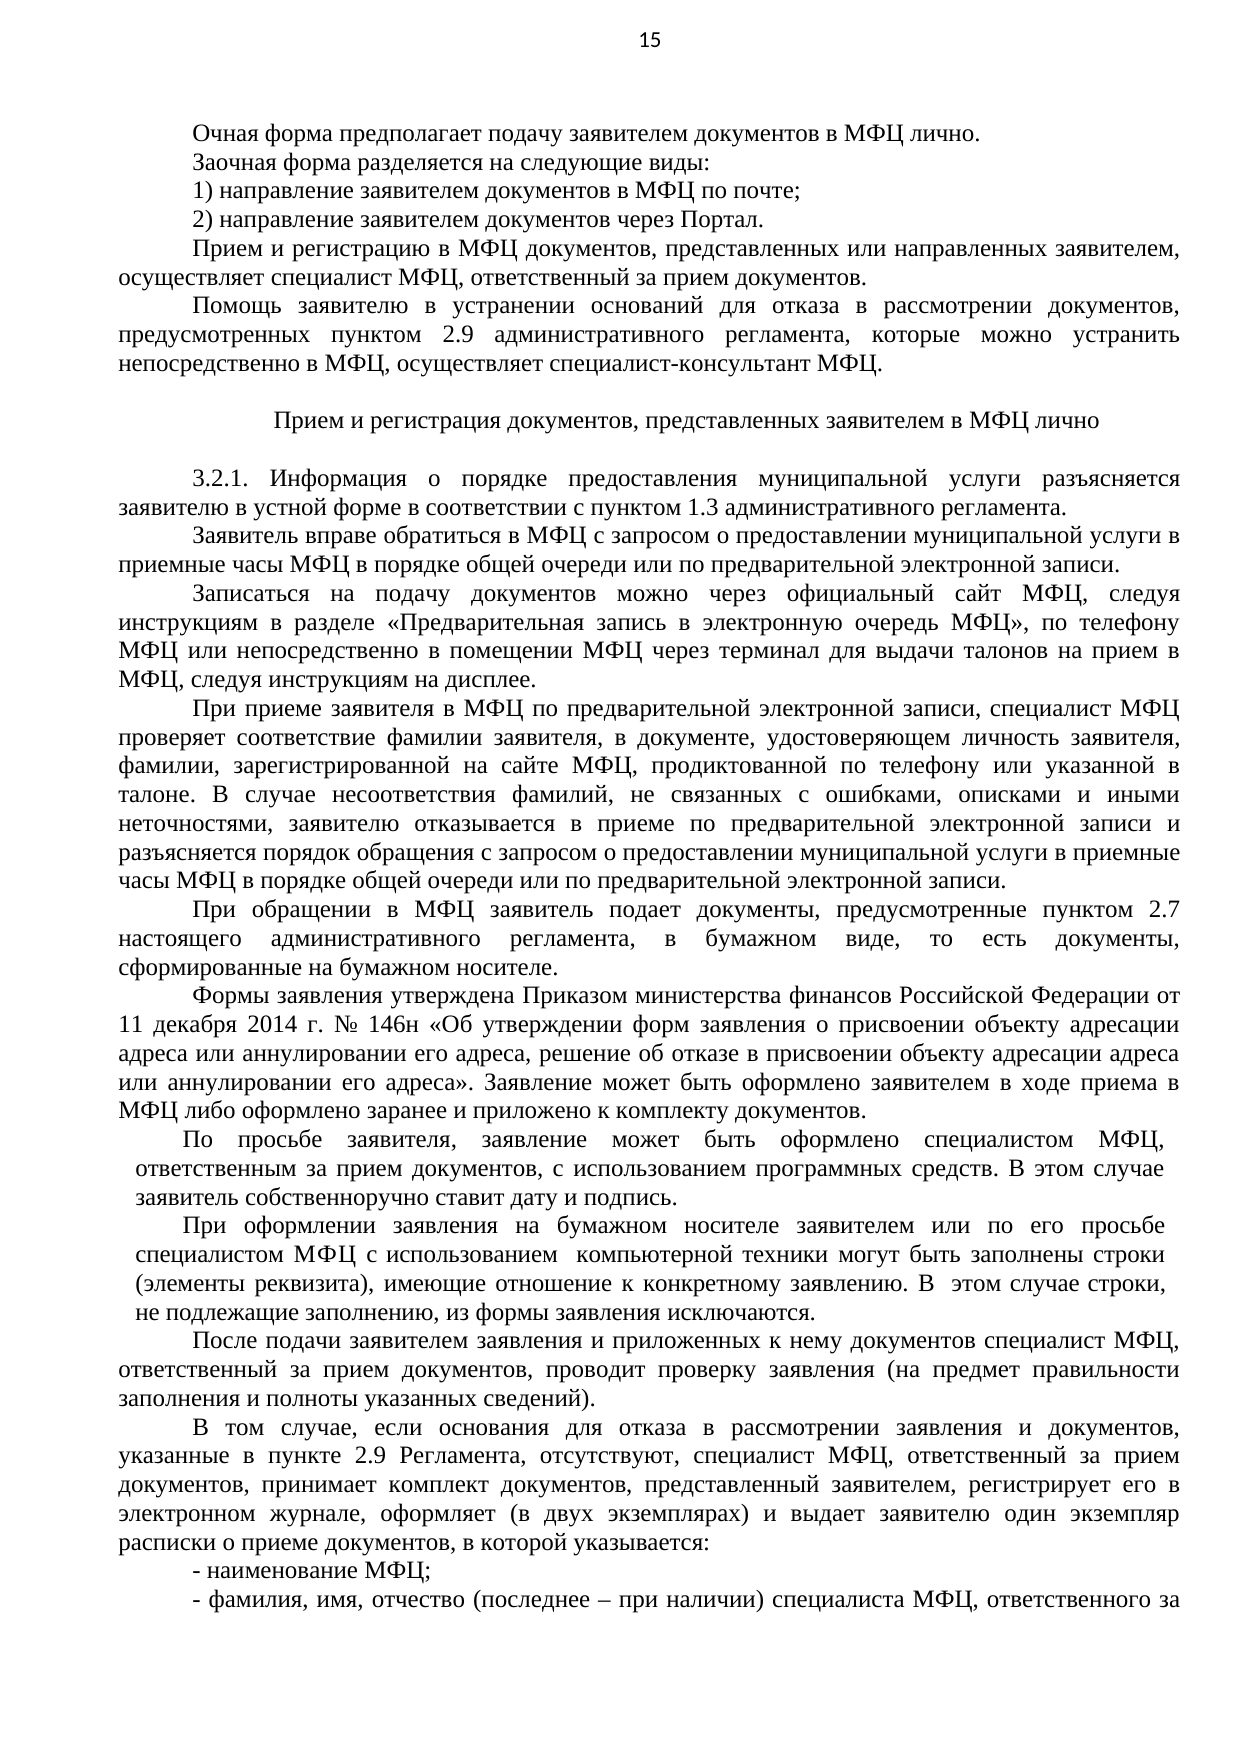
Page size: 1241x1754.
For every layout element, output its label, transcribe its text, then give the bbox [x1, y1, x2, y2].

text 2) направление заявителем документов через Портал. [118, 204, 1181, 233]
text Помощь заявителю в устранении оснований для отказа в рассмотрении документов, предусмотренных пунктом 2.9 административного регламента, которые можно устранить непосредственно в МФЦ, осуществляет специалист-консультант МФЦ. [118, 291, 1181, 377]
text - наименование МФЦ; [118, 1556, 1181, 1584]
text В том случае, если основания для отказа в рассмотрении заявления и документов, указанные в пункте 2.9 Регламента, отсутствуют, специалист МФЦ, ответственный за прием документов, принимает комплект документов, представленный заявителем, регистрирует его в электронном журнале, оформляет (в двух экземплярах) и выдает заявителю один экземпляр расписки о приеме документов, в которой указывается: [118, 1412, 1181, 1556]
text 1) направление заявителем документов в МФЦ по почте; [118, 176, 1181, 204]
text Формы заявления утверждена Приказом министерства финансов Российской Федерации от 11 декабря 2014 г. № 146н «Об утверждении форм заявления о присвоении объекту адресации адреса или аннулировании его адреса, решение об отказе в присвоении объекту адресации адреса или аннулировании его адреса». Заявление может быть оформлено заявителем в ходе приема в МФЦ либо оформлено заранее и приложено к комплекту документов. [118, 981, 1181, 1124]
text При оформлении заявления на бумажном носителе заявителем или по его просьбе специалистом МФЦ с использованием компьютерной техники могут быть заполнены строки (элементы реквизита), имеющие отношение к конкретному заявлению. В этом случае строки, не подлежащие заполнению, из формы заявления исключаются. [135, 1211, 1166, 1326]
text Заочная форма разделяется на следующие виды: [118, 147, 1181, 176]
text 3.2.1. Информация о порядке предоставления муниципальной услуги разъясняется заявителю в устной форме в соответствии с пунктом 1.3 административного регламента. [118, 463, 1181, 521]
text При приеме заявителя в МФЦ по предварительной электронной записи, специалист МФЦ проверяет соответствие фамилии заявителя, в документе, удостоверяющем личность заявителя, фамилии, зарегистрированной на сайте МФЦ, продиктованной по телефону или указанной в талоне. В случае несоответствия фамилий, не связанных с ошибками, описками и иными неточностями, заявителю отказывается в приеме по предварительной электронной записи и разъясняется порядок обращения с запросом о предоставлении муниципальной услуги в приемные часы МФЦ в порядке общей очереди или по предварительной электронной записи. [118, 693, 1181, 894]
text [118, 1584, 1181, 1613]
text Очная форма предполагает подачу заявителем документов в МФЦ лично. [118, 118, 1181, 147]
text Прием и регистрация документов, представленных заявителем в МФЦ лично [118, 406, 1181, 434]
text При обращении в МФЦ заявитель подает документы, предусмотренные пунктом 2.7 настоящего административного регламента, в бумажном виде, то есть документы, сформированные на бумажном носителе. [118, 894, 1181, 981]
text Записаться на подачу документов можно через официальный сайт МФЦ, следуя инструкциям в разделе «Предварительная запись в электронную очередь МФЦ», по телефону МФЦ или непосредственно в помещении МФЦ через терминал для выдачи талонов на прием в МФЦ, следуя инструкциям на дисплее. [118, 578, 1181, 693]
text По просьбе заявителя, заявление может быть оформлено специалистом МФЦ, ответственным за прием документов, с использованием программных средств. В этом случае заявитель собственноручно ставит дату и подпись. [135, 1124, 1166, 1211]
text Заявитель вправе обратиться в МФЦ с запросом о предоставлении муниципальной услуги в приемные часы МФЦ в порядке общей очереди или по предварительной электронной записи. [118, 521, 1181, 578]
text После подачи заявителем заявления и приложенных к нему документов специалист МФЦ, ответственный за прием документов, проводит проверку заявления (на предмет правильности заполнения и полноты указанных сведений). [118, 1326, 1181, 1412]
text Прием и регистрацию в МФЦ документов, представленных или направленных заявителем, осуществляет специалист МФЦ, ответственный за прием документов. [118, 233, 1181, 291]
